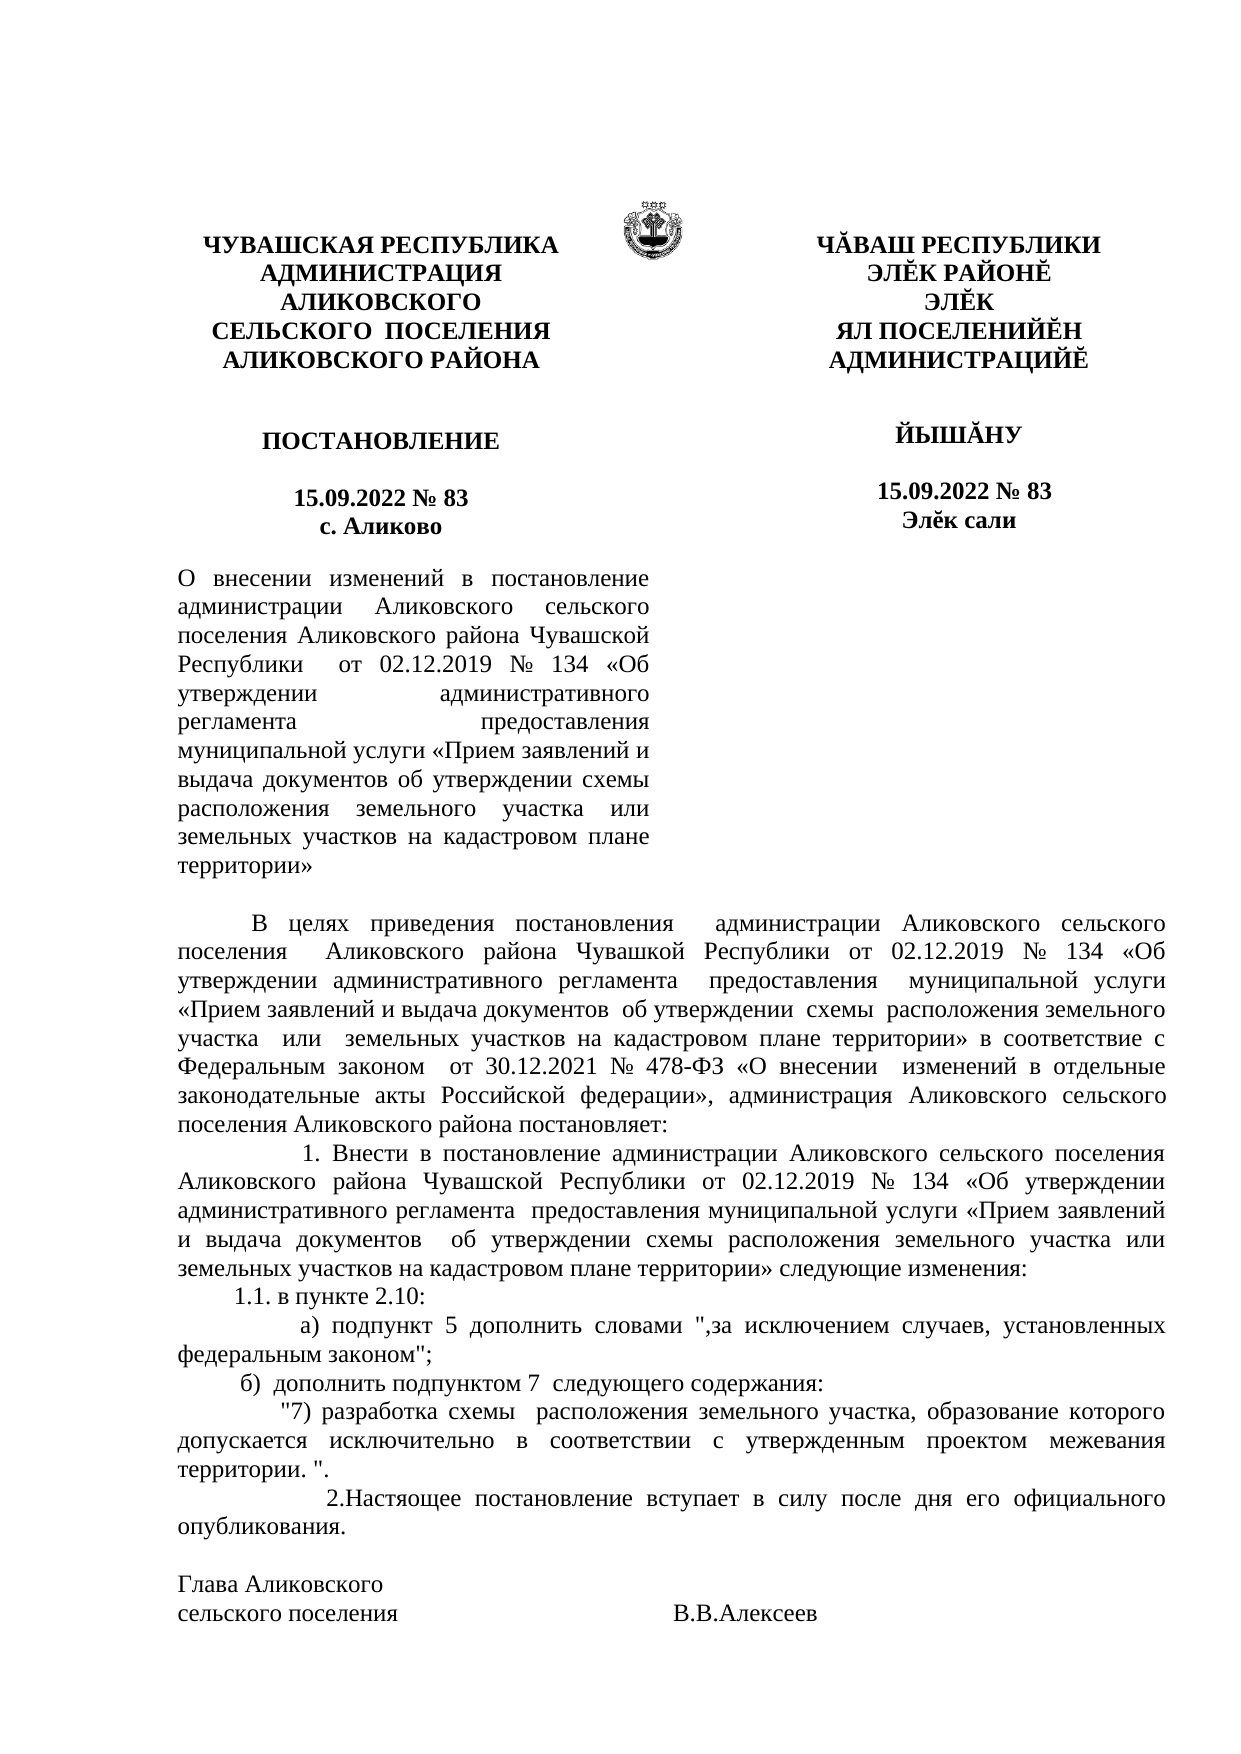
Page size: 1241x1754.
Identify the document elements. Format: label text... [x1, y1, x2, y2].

text "7) разработка схемы расположения земельного участка, образование которого допускается исключительно в соответствии с утвержденным проектом межевания территории. ". [177, 1396, 1167, 1483]
table_header ЧĂВАШ РЕСПУБЛИКИ ЭЛĔК РАЙОНĔ ЭЛĔК ЯЛ ПОСЕЛЕНИЙĔН администрацийĔ [722, 201, 1196, 402]
text 2.Настяощее постановление вступает в силу после дня его официального опубликования. [177, 1483, 1167, 1540]
text а) подпункт 5 дополнить словами ",за исключением случаев, установленных федеральным законом"; [177, 1310, 1167, 1368]
text 1. Внести в постановление администрации Аликовского сельского поселения Аликовского района Чувашской Республики от 02.12.2019 № 134 «Об утверждении административного регламента предоставления муниципальной услуги «Прием заявлений и выдача документов об утверждении схемы расположения земельного участка или земельных участков на кадастровом плане территории» следующие изменения: [177, 1138, 1167, 1281]
text сельского поселения В.В.Алексеев [177, 1598, 1167, 1626]
text В целях приведения постановления администрации Аликовского сельского поселения Аликовского района Чувашкой Республики от 02.12.2019 № 134 «Об утверждении административного регламента предоставления муниципальной услуги «Прием заявлений и выдача документов об утверждении схемы расположения земельного участка или земельных участков на кадастровом плане территории» в соответствие с Федеральным законом от 30.12.2021 № 478-ФЗ «О внесении изменений в отдельные законодательные акты Российской федерации», администрация Аликовского сельского поселения Аликовского района постановляет: [177, 908, 1167, 1138]
table_cell ПОСТАНОВЛЕНИЕ 15.09.2022 № 83 с. Аликово [163, 402, 599, 563]
text б) дополнить подпунктом 7 следующего содержания: [177, 1368, 1167, 1396]
picture [623, 201, 683, 260]
table_cell йышĂну 15.09.2022 № 83 Элĕк сали [722, 402, 1196, 563]
table_header ЧУВАШСКАЯ РЕСПУБЛИКА АДМИНИСТРАЦИЯ АЛИКОВСКОГО СЕЛЬСКОГО ПОСЕЛЕНИЯ АЛИКОВСКОГО РАЙОНА [163, 201, 599, 402]
table_header [599, 201, 722, 563]
text Глава Аликовского [177, 1569, 650, 1598]
text О внесении изменений в постановление администрации Аликовского сельского поселения Аликовского района Чувашской Республики от 02.12.2019 № 134 «Об утверждении административного регламента предоставления муниципальной услуги «Прием заявлений и выдача документов об утверждении схемы расположения земельного участка или земельных участков на кадастровом плане территории» [177, 563, 650, 879]
text 1.1. в пункте 2.10: [177, 1281, 1167, 1310]
